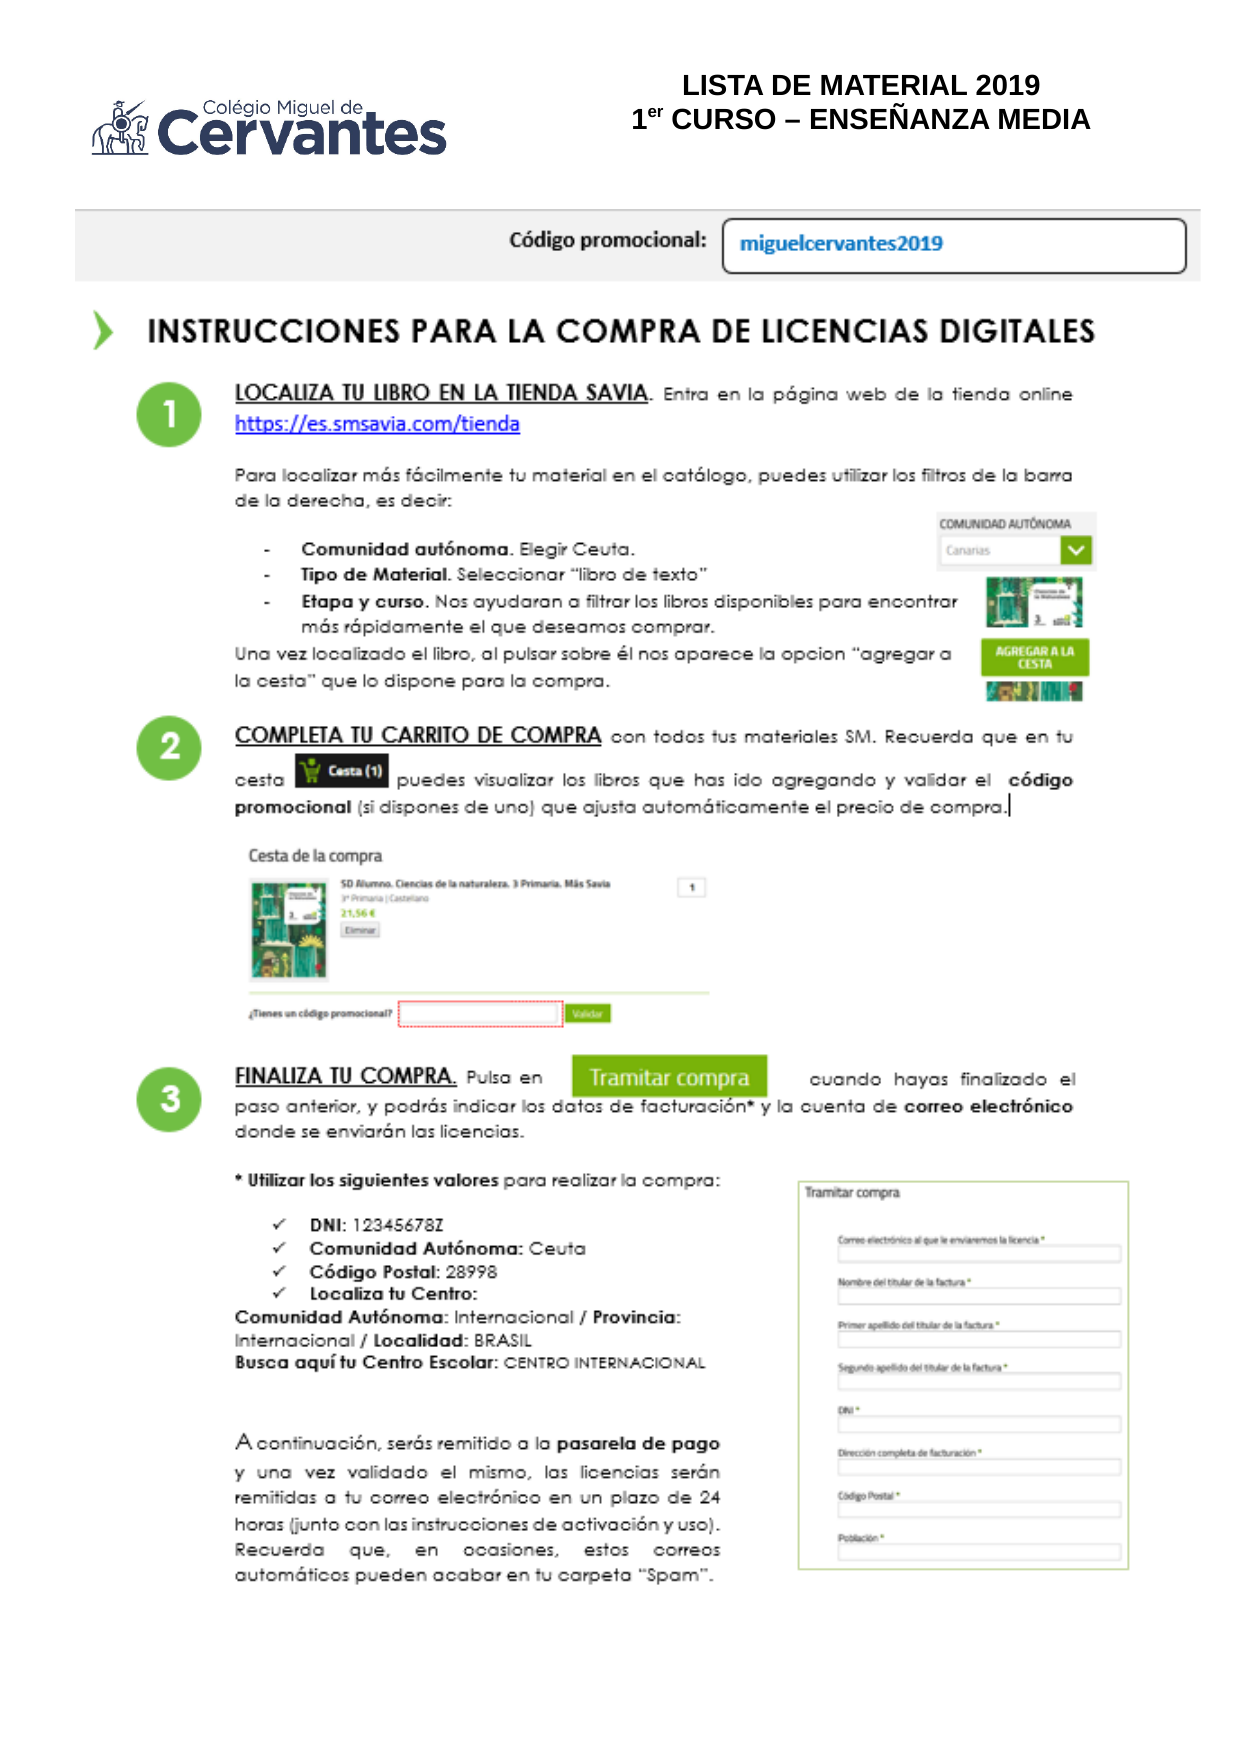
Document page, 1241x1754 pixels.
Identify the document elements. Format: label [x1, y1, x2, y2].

picture [75, 209, 1201, 1601]
picture [75, 73, 462, 181]
